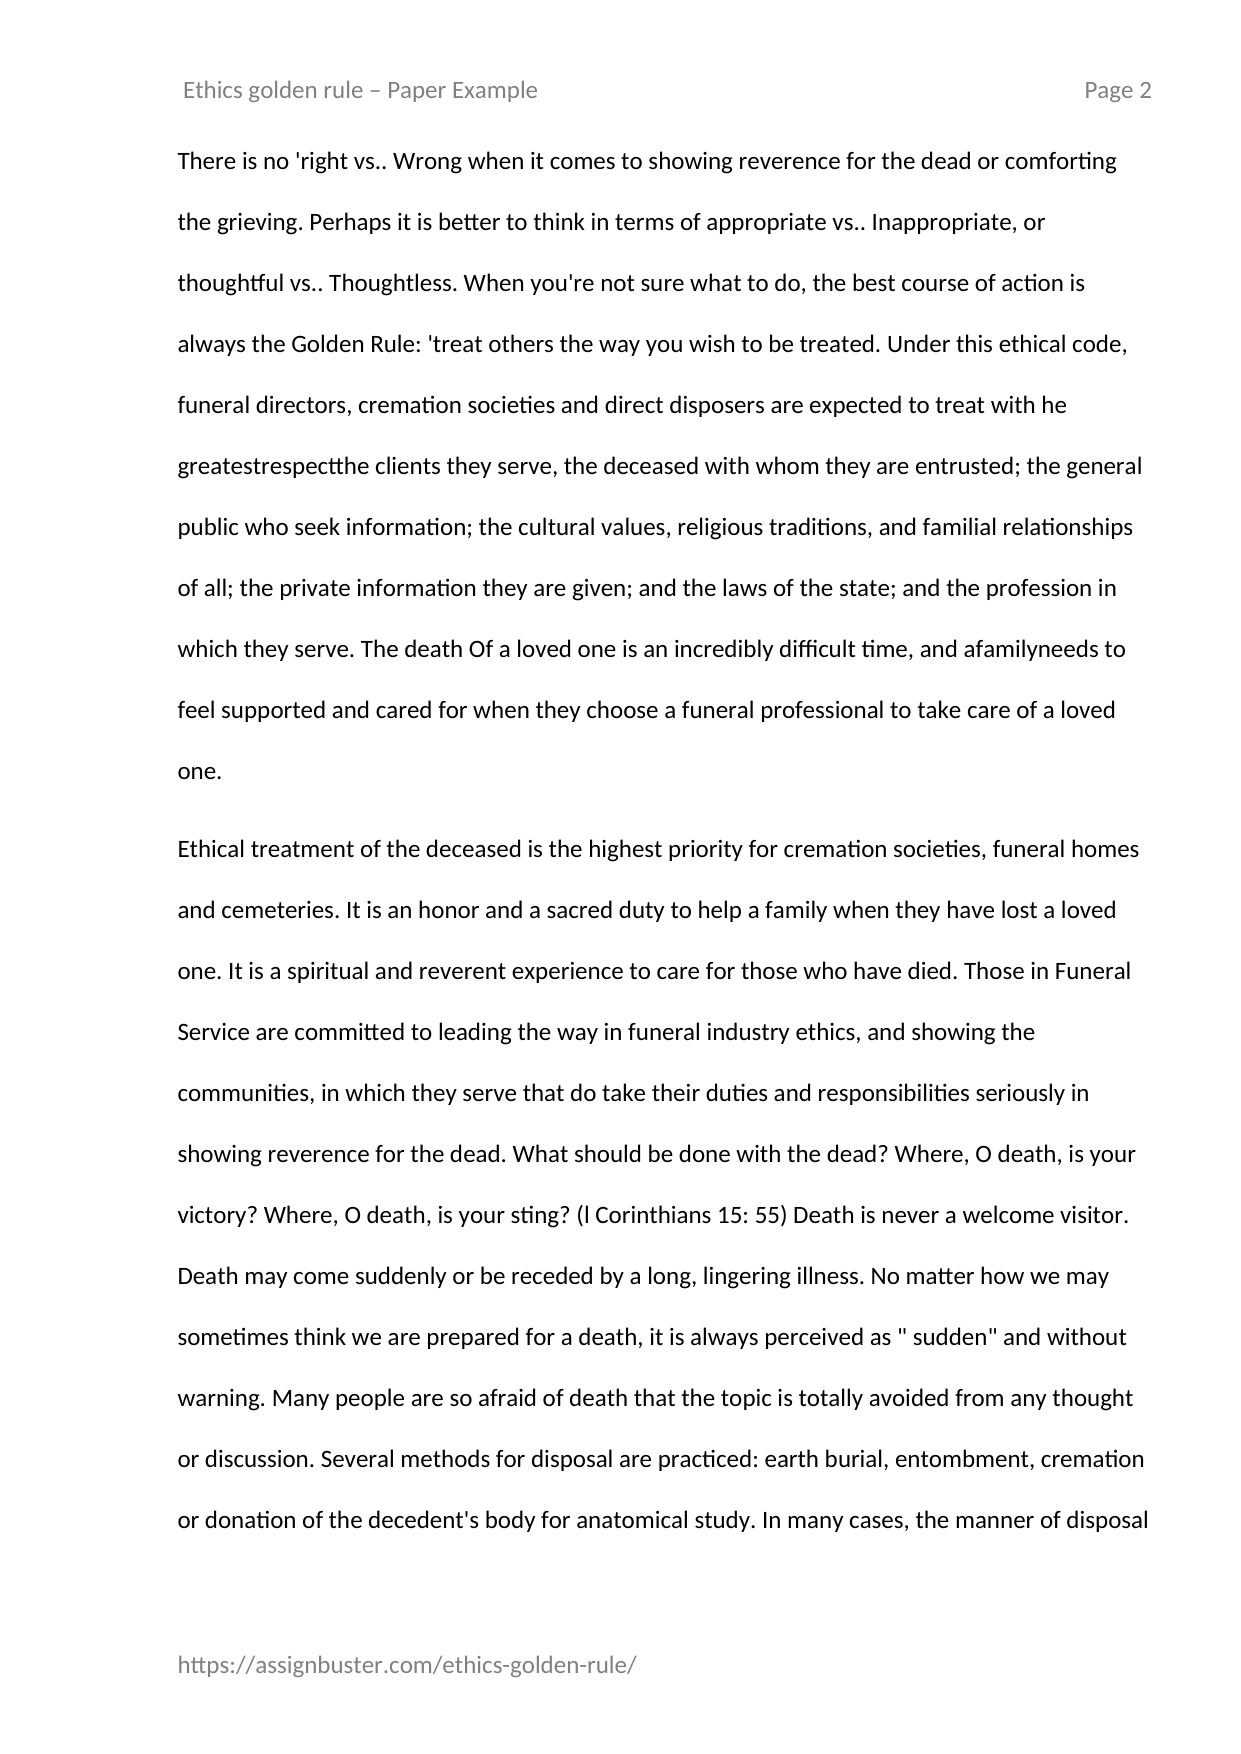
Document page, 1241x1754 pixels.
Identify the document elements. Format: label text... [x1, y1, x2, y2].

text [177, 833, 1152, 1535]
text There is no 'right vs.. Wrong when it comes to showing reverence for the dead or comforting the grieving. Perhaps it is better to think in terms of appropriate vs.. Inappropriate, or thoughtful vs.. Thoughtless. When you're not sure what to do, the best course of action is always the Golden Rule: 'treat others the way you wish to be treated. Under this ethical code, funeral directors, cremation societies and direct disposers are expected to treat with he greatestrespectthe clients they serve, the deceased with whom they are entrusted; the general public who seek information; the cultural values, religious traditions, and familial relationships of all; the private information they are given; and the laws of the state; and the profession in which they serve. The death Of a loved one is an incredibly difficult time, and afamilyneeds to feel supported and cared for when they choose a funeral professional to take care of a loved one. [177, 145, 1152, 786]
